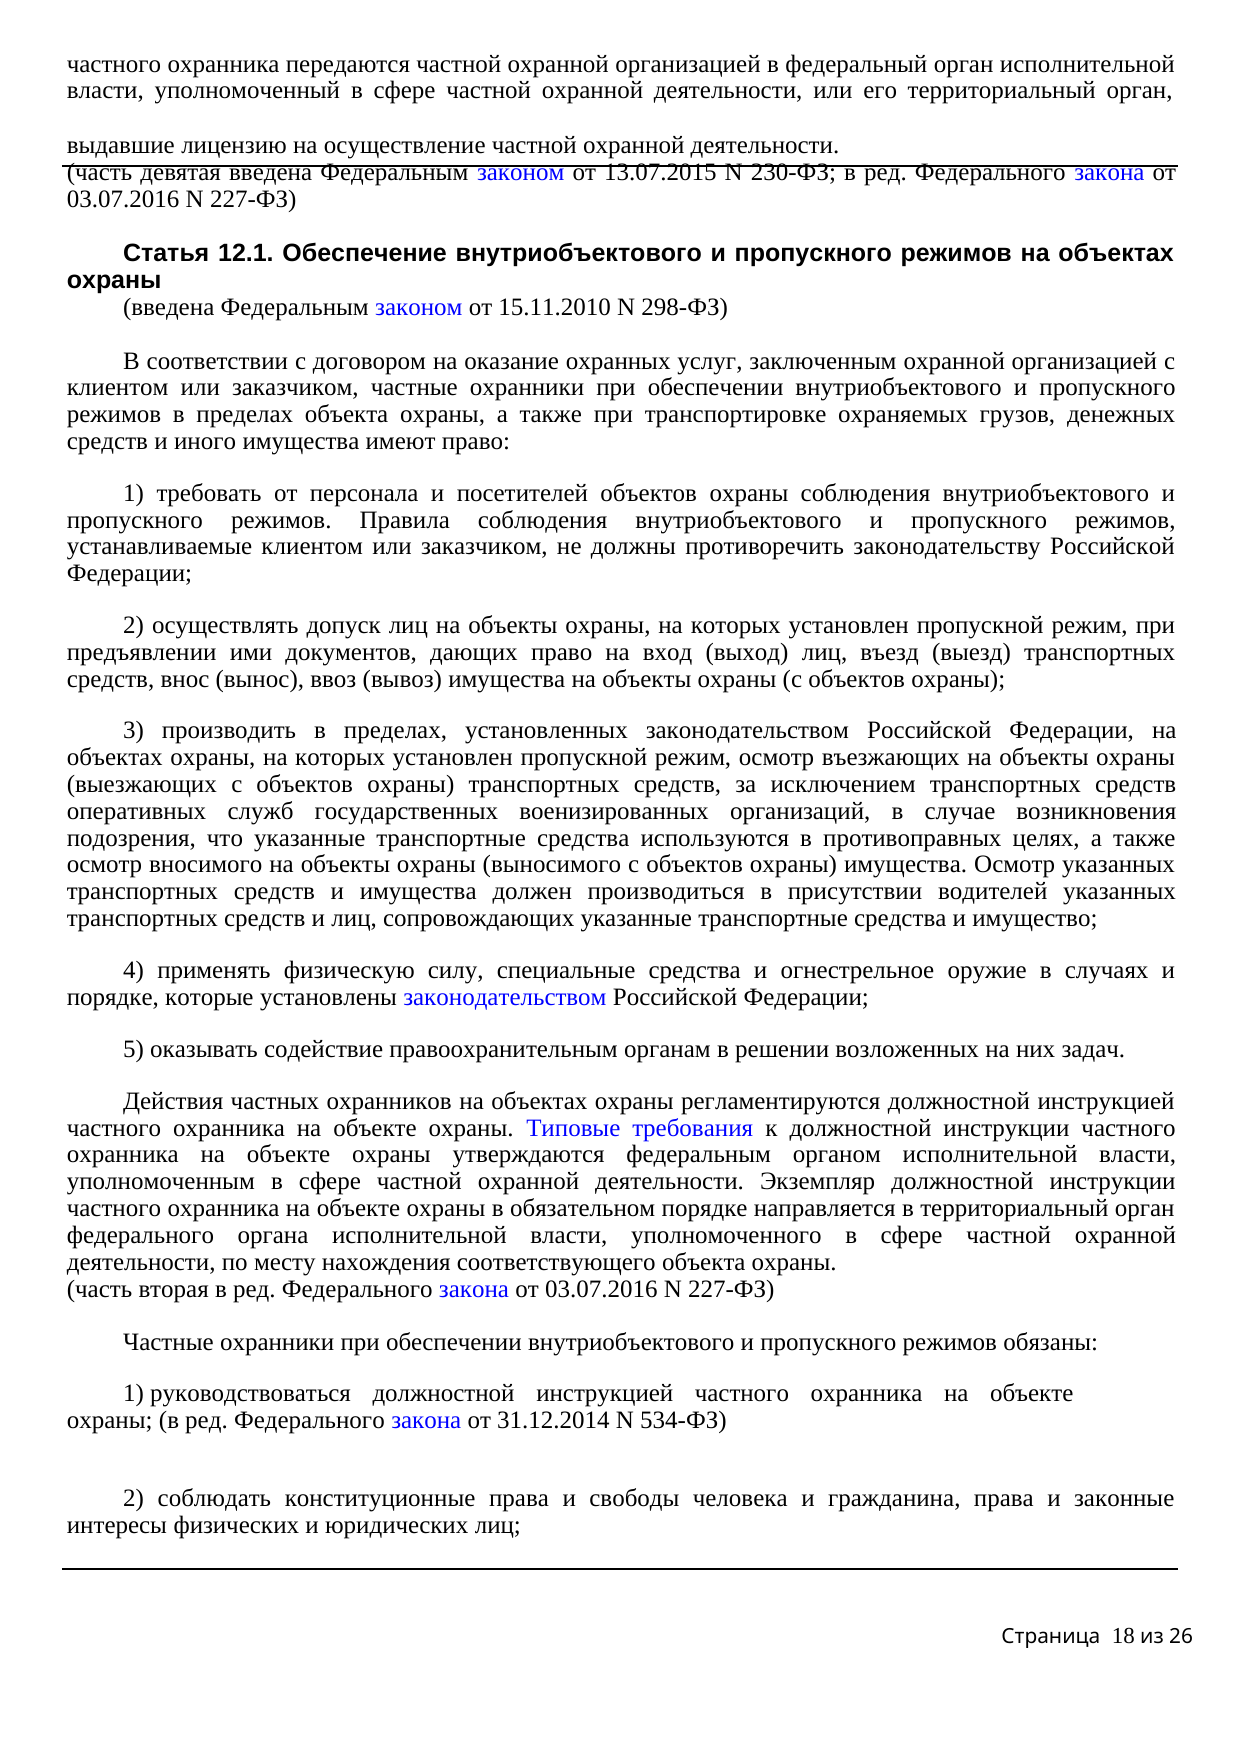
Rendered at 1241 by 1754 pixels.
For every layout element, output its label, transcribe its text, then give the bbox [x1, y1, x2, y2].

list оказывать содействие правоохранительным органам в решении возложенных на них задач. [123, 1034, 1190, 1063]
text Действия частных охранников на объектах охраны регламентируются должностной инструкцией частного охранника на объекте охраны. Типовые требования к должностной инструкции частного охранника на объекте охраны утверждаются федеральным органом исполнительной власти, уполномоченным в сфере частной охранной деятельности. Экземпляр должностной инструкции частного охранника на объекте охраны в обязательном порядке направляется в территориальный орган федерального органа исполнительной власти, уполномоченного в сфере частной охранной деятельности, по месту нахождения соответствующего объекта охраны. [67, 1088, 1176, 1275]
list применять физическую силу, специальные средства и огнестрельное оружие в случаях и порядке, которые установлены законодательством Российской Федерации; [67, 957, 1175, 1011]
subtitle Статья 12.1. Обеспечение внутриобъектового и пропускного режимов на объектах охраны [67, 240, 1175, 294]
list производить в пределах, установленных законодательством Российской Федерации, на объектах охраны, на которых установлен пропускной режим, осмотр въезжающих на объекты охраны (выезжающих с объектов охраны) транспортных средств, за исключением транспортных средств оперативных служб государственных военизированных организаций, в случае возникновения подозрения, что указанные транспортные средства используются в противоправных целях, а также осмотр вносимого на объекты охраны (выносимого с объектов охраны) имущества. Осмотр указанных транспортных средств и имущества должен производиться в присутствии водителей указанных транспортных средств и лиц, сопровождающих указанные транспортные средства и имущество; [67, 718, 1176, 932]
list руководствоваться должностной инструкцией частного охранника на объекте охраны; (в ред. Федерального закона от 31.12.2014 N 534-ФЗ) [67, 1380, 1073, 1433]
text (часть вторая в ред. Федерального закона от 03.07.2016 N 227-ФЗ) [67, 1275, 1190, 1303]
list соблюдать конституционные права и свободы человека и гражданина, права и законные интересы физических и юридических лиц; [67, 1485, 1175, 1538]
text Частные охранники при обеспечении внутриобъектового и пропускного режимов обязаны: [123, 1327, 1190, 1355]
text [67, 51, 1176, 104]
text (введена Федеральным законом от 15.11.2010 N 298-ФЗ) [123, 294, 1190, 321]
list осуществлять допуск лиц на объекты охраны, на которых установлен пропускной режим, при предъявлении ими документов, дающих право на вход (выход) лиц, въезд (выезд) транспортных средств, внос (вынос), ввоз (вывоз) имущества на объекты охраны (с объектов охраны); [67, 612, 1176, 692]
text выдавшие лицензию на осуществление частной охранной деятельности. [67, 131, 1190, 159]
text (часть девятая введена Федеральным законом от 13.07.2015 N 230-ФЗ; в ред. Федерального закона от 03.07.2016 N 227-ФЗ) [67, 159, 1176, 213]
text В соответствии с договором на оказание охранных услуг, заключенным охранной организацией с клиентом или заказчиком, частные охранники при обеспечении внутриобъектового и пропускного режимов в пределах объекта охраны, а также при транспортировке охраняемых грузов, денежных средств и иного имущества имеют право: [67, 348, 1176, 455]
list требовать от персонала и посетителей объектов охраны соблюдения внутриобъектового и пропускного режимов. Правила соблюдения внутриобъектового и пропускного режимов, устанавливаемые клиентом или заказчиком, не должны противоречить законодательству Российской Федерации; [67, 480, 1176, 587]
